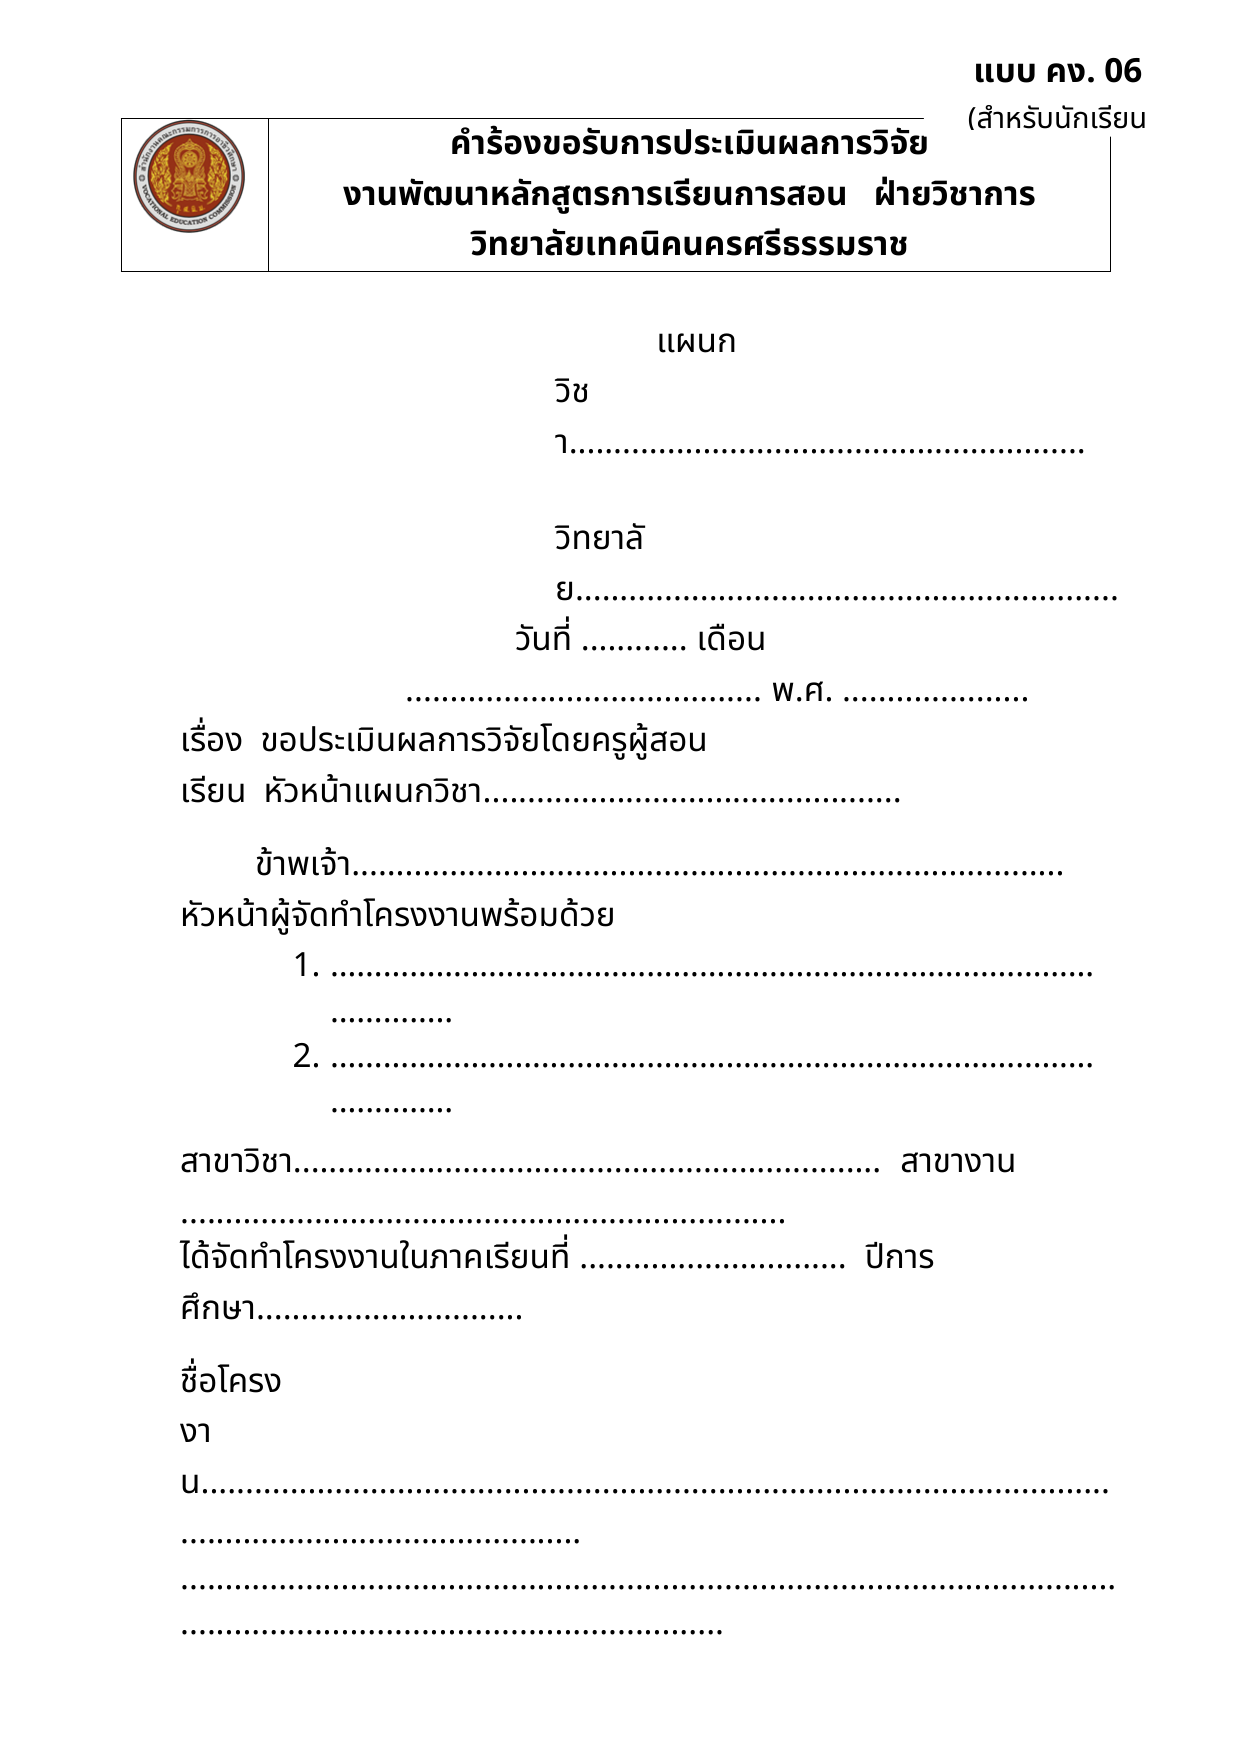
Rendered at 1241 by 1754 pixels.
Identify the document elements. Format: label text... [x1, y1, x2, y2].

text เรื่อง ขอประเมินผลการวิจัยโดยครูผู้สอน [180, 716, 1120, 767]
list ……………………………………………………………………………….………. [292, 1032, 1120, 1123]
text ...................................................................................................................................................................... [180, 1554, 1120, 1644]
text วันที่ ............ เดือน ........................................ พ.ศ. ..................... [405, 615, 1120, 716]
list ……………………………………………………………………………………….. [292, 941, 1120, 1032]
text ชื่อโครงงาน................................................................................................................................................... [180, 1357, 1120, 1554]
text ได้จัดทำโครงงานในภาคเรียนที่ .............................. ปีการศึกษา.............................. [180, 1233, 1120, 1334]
text สาขาวิชา.................................................................. สาขางาน .................................................................... [180, 1137, 1120, 1233]
picture [131, 119, 247, 235]
text แผนกวิชา.......................................................... [555, 317, 1120, 468]
table_header [122, 119, 268, 271]
text เรียน หัวหน้าแผนกวิชา............................................... [180, 767, 1120, 817]
table_header คำร้องขอรับการประเมินผลการวิจัย งานพัฒนาหลักสูตรการเรียนการสอน ฝ่ายวิชาการ วิทยาลัยเทคนิคนครศรีธรรมราช [269, 119, 1110, 271]
text ข้าพเจ้า................................................................................ หัวหน้าผู้จัดทำโครงงานพร้อมด้วย [180, 840, 1120, 941]
text วิทยาลัย............................................................. [555, 468, 1120, 615]
